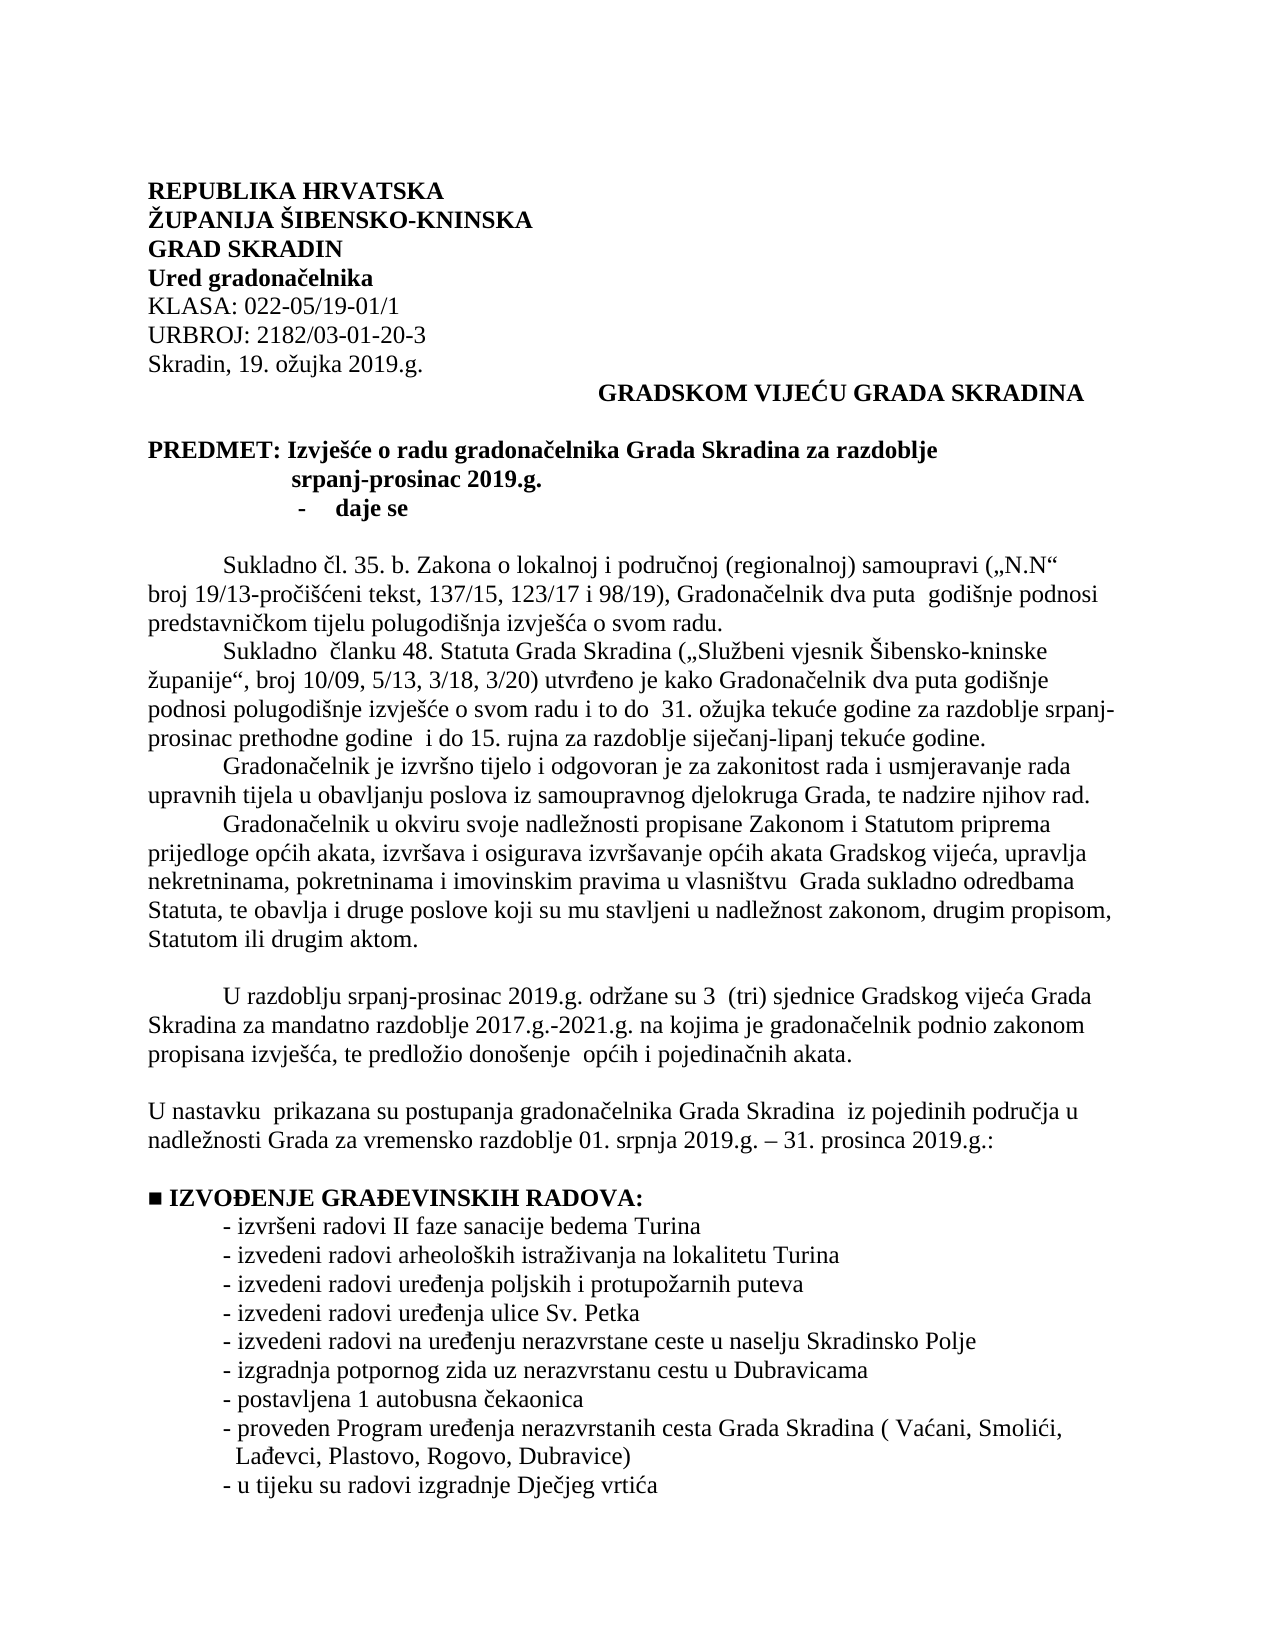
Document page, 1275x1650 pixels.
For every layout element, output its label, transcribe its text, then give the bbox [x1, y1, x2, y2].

text GRAD SKRADIN [148, 234, 1127, 263]
text U razdoblju srpanj-prosinac 2019.g. održane su 3 (tri) sjednice Gradskog vijeća Grada Skradina za mandatno razdoblje 2017.g.-2021.g. na kojima je gradonačelnik podnio zakonom propisana izvješća, te predložio donošenje općih i pojedinačnih akata. [148, 981, 1127, 1068]
text URBROJ: 2182/03-01-20-3 [148, 320, 1127, 349]
text Sukladno članku 48. Statuta Grada Skradina („Službeni vjesnik Šibensko-kninske županije“, broj 10/09, 5/13, 3/18, 3/20) utvrđeno je kako Gradonačelnik dva puta godišnje podnosi polugodišnje izvješće o svom radu i to do 31. ožujka tekuće godine za razdoblje srpanj-prosinac prethodne godine i do 15. rujna za razdoblje siječanj-lipanj tekuće godine. [148, 636, 1127, 751]
text ■ IZVOĐENJE GRAĐEVINSKIH RADOVA: [148, 1183, 1127, 1211]
text - izgradnja potpornog zida uz nerazvrstanu cestu u Dubravicama [148, 1355, 1127, 1384]
text ŽUPANIJA ŠIBENSKO-KNINSKA [148, 205, 1127, 234]
list daje se [298, 493, 1127, 521]
text U nastavku prikazana su postupanja gradonačelnika Grada Skradina iz pojedinih područja u nadležnosti Grada za vremensko razdoblje 01. srpnja 2019.g. – 31. prosinca 2019.g.: [148, 1096, 1127, 1154]
text Ured gradonačelnika [148, 263, 1127, 291]
text REPUBLIKA HRVATSKA [148, 176, 1127, 205]
text Sukladno čl. 35. b. Zakona o lokalnoj i područnoj (regionalnoj) samoupravi („N.N“ [223, 550, 1127, 579]
text Skradin, 19. ožujka 2019.g. [148, 349, 1127, 378]
text - postavljena 1 autobusna čekaonica [148, 1384, 1127, 1413]
text GRADSKOM VIJEĆU GRADA SKRADINA [148, 378, 1127, 406]
text - u tijeku su radovi izgradnje Dječjeg vrtića [148, 1470, 1127, 1499]
text - izvedeni radovi na uređenju nerazvrstane ceste u naselju Skradinsko Polje [148, 1326, 1127, 1355]
text Gradonačelnik je izvršno tijelo i odgovoran je za zakonitost rada i usmjeravanje rada upravnih tijela u obavljanju poslova iz samoupravnog djelokruga Grada, te nadzire njihov rad. [148, 751, 1127, 809]
text broj 19/13-pročišćeni tekst, 137/15, 123/17 i 98/19), Gradonačelnik dva puta godišnje podnosi predstavničkom tijelu polugodišnja izvješća o svom radu. [148, 579, 1127, 636]
text - izvedeni radovi arheoloških istraživanja na lokalitetu Turina [148, 1240, 1127, 1269]
text - izvršeni radovi II faze sanacije bedema Turina [148, 1211, 1127, 1240]
text srpanj-prosinac 2019.g. [148, 464, 1127, 493]
text - izvedeni radovi uređenja ulice Sv. Petka [148, 1298, 1127, 1326]
text Lađevci, Plastovo, Rogovo, Dubravice) [148, 1441, 1127, 1470]
text KLASA: 022-05/19-01/1 [148, 291, 1127, 320]
text - izvedeni radovi uređenja poljskih i protupožarnih puteva [148, 1269, 1127, 1298]
text - proveden Program uređenja nerazvrstanih cesta Grada Skradina ( Vaćani, Smolići, [148, 1413, 1127, 1441]
text Gradonačelnik u okviru svoje nadležnosti propisane Zakonom i Statutom priprema prijedloge općih akata, izvršava i osigurava izvršavanje općih akata Gradskog vijeća, upravlja nekretninama, pokretninama i imovinskim pravima u vlasništvu Grada sukladno odredbama Statuta, te obavlja i druge poslove koji su mu stavljeni u nadležnost zakonom, drugim propisom, Statutom ili drugim aktom. [148, 809, 1127, 953]
text PREDMET: Izvješće o radu gradonačelnika Grada Skradina za razdoblje [148, 435, 1127, 464]
